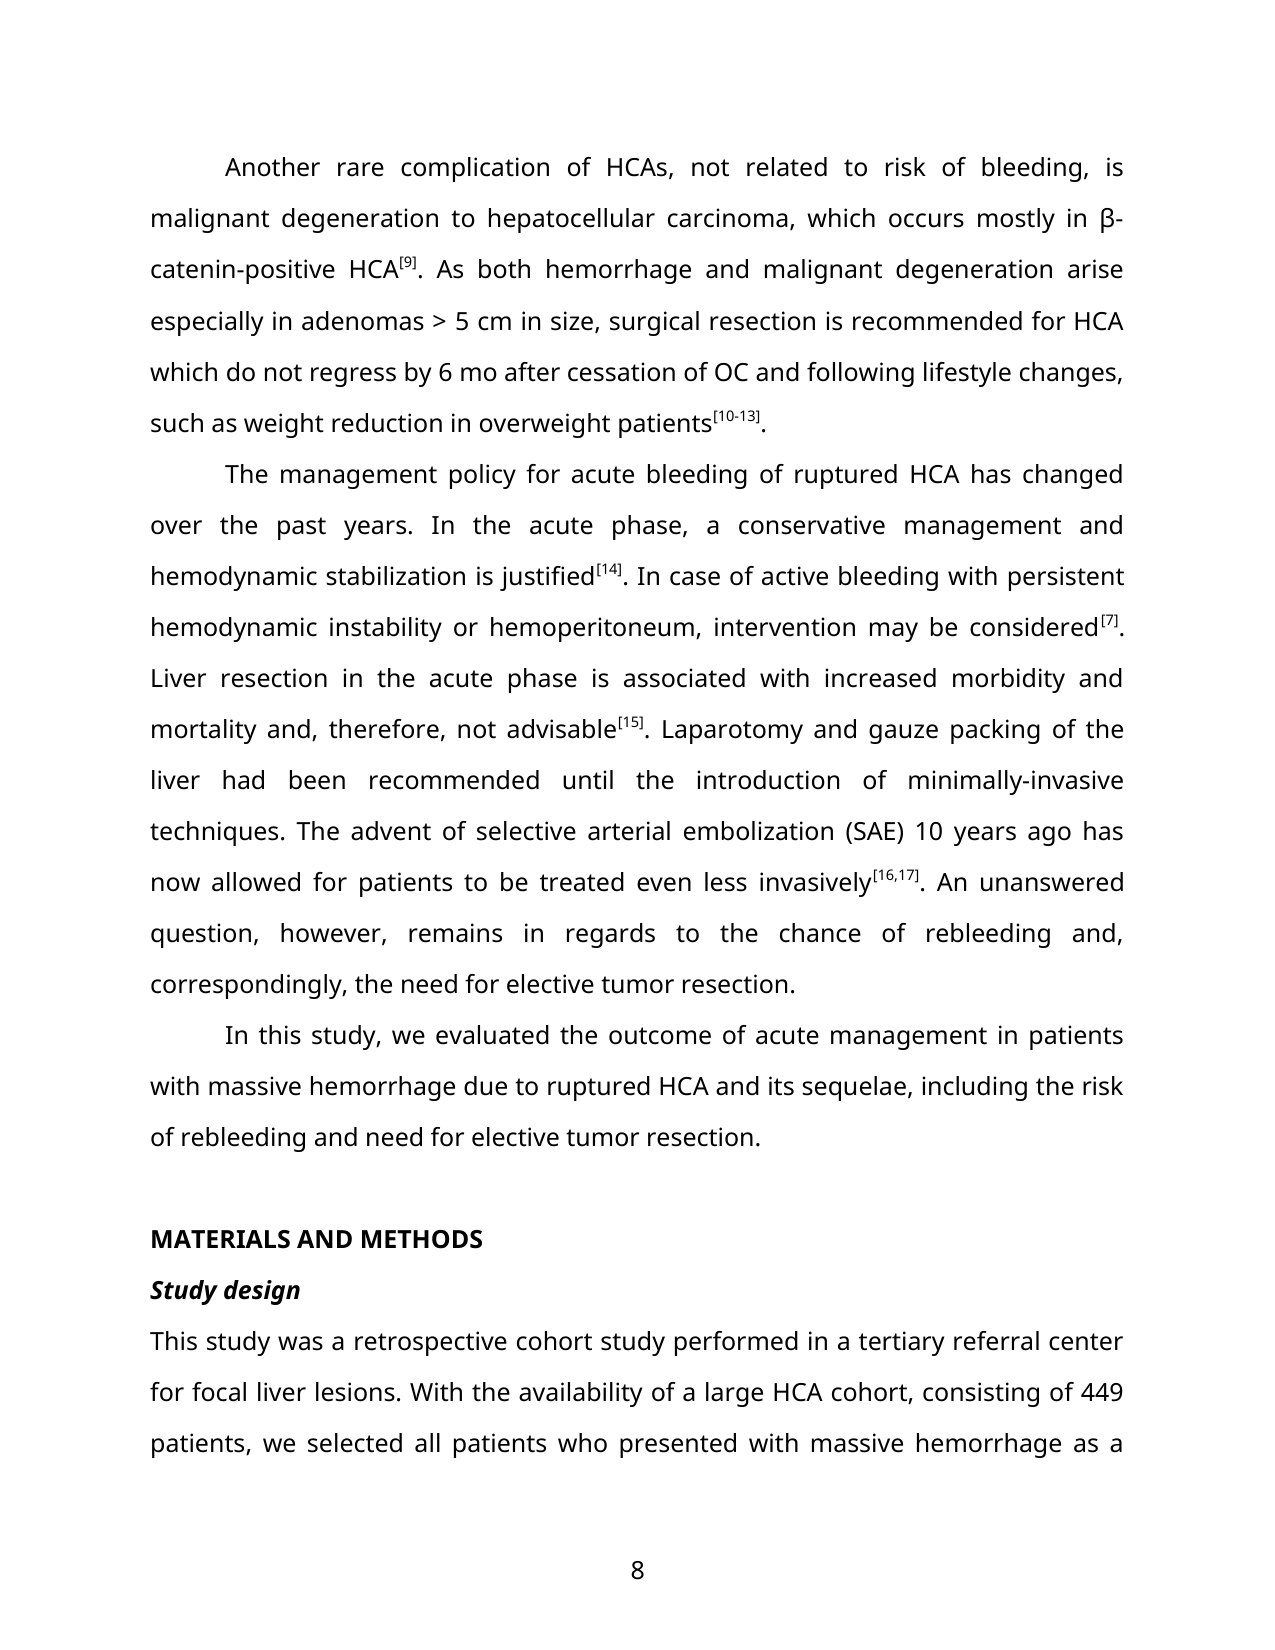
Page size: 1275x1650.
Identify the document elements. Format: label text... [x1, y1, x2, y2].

text The management policy for acute bleeding of ruptured HCA has changed over the past years. In the acute phase, a conservative management and hemodynamic stabilization is justified[14]. In case of active bleeding with persistent hemodynamic instability or hemoperitoneum, intervention may be considered[7]. Liver resection in the acute phase is associated with increased morbidity and mortality and, therefore, not advisable[15]. Laparotomy and gauze packing of the liver had been recommended until the introduction of minimally-invasive techniques. The advent of selective arterial embolization (SAE) 10 years ago has now allowed for patients to be treated even less invasively[16,17]. An unanswered question, however, remains in regards to the chance of rebleeding and, correspondingly, the need for elective tumor resection. [150, 456, 1125, 1001]
text Another rare complication of HCAs, not related to risk of bleeding, is malignant degeneration to hepatocellular carcinoma, which occurs mostly in β-catenin-positive HCA[9]. As both hemorrhage and malignant degeneration arise especially in adenomas > 5 cm in size, surgical resection is recommended for HCA which do not regress by 6 mo after cessation of OC and following lifestyle changes, such as weight reduction in overweight patients[10-13]. [150, 150, 1125, 439]
text In this study, we evaluated the outcome of acute management in patients with massive hemorrhage due to ruptured HCA and its sequelae, including the risk of rebleeding and need for elective tumor resection. [150, 1018, 1125, 1154]
text MATERIALS AND METHODS [150, 1222, 1125, 1256]
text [150, 1324, 1125, 1460]
text Study design [150, 1273, 1125, 1307]
